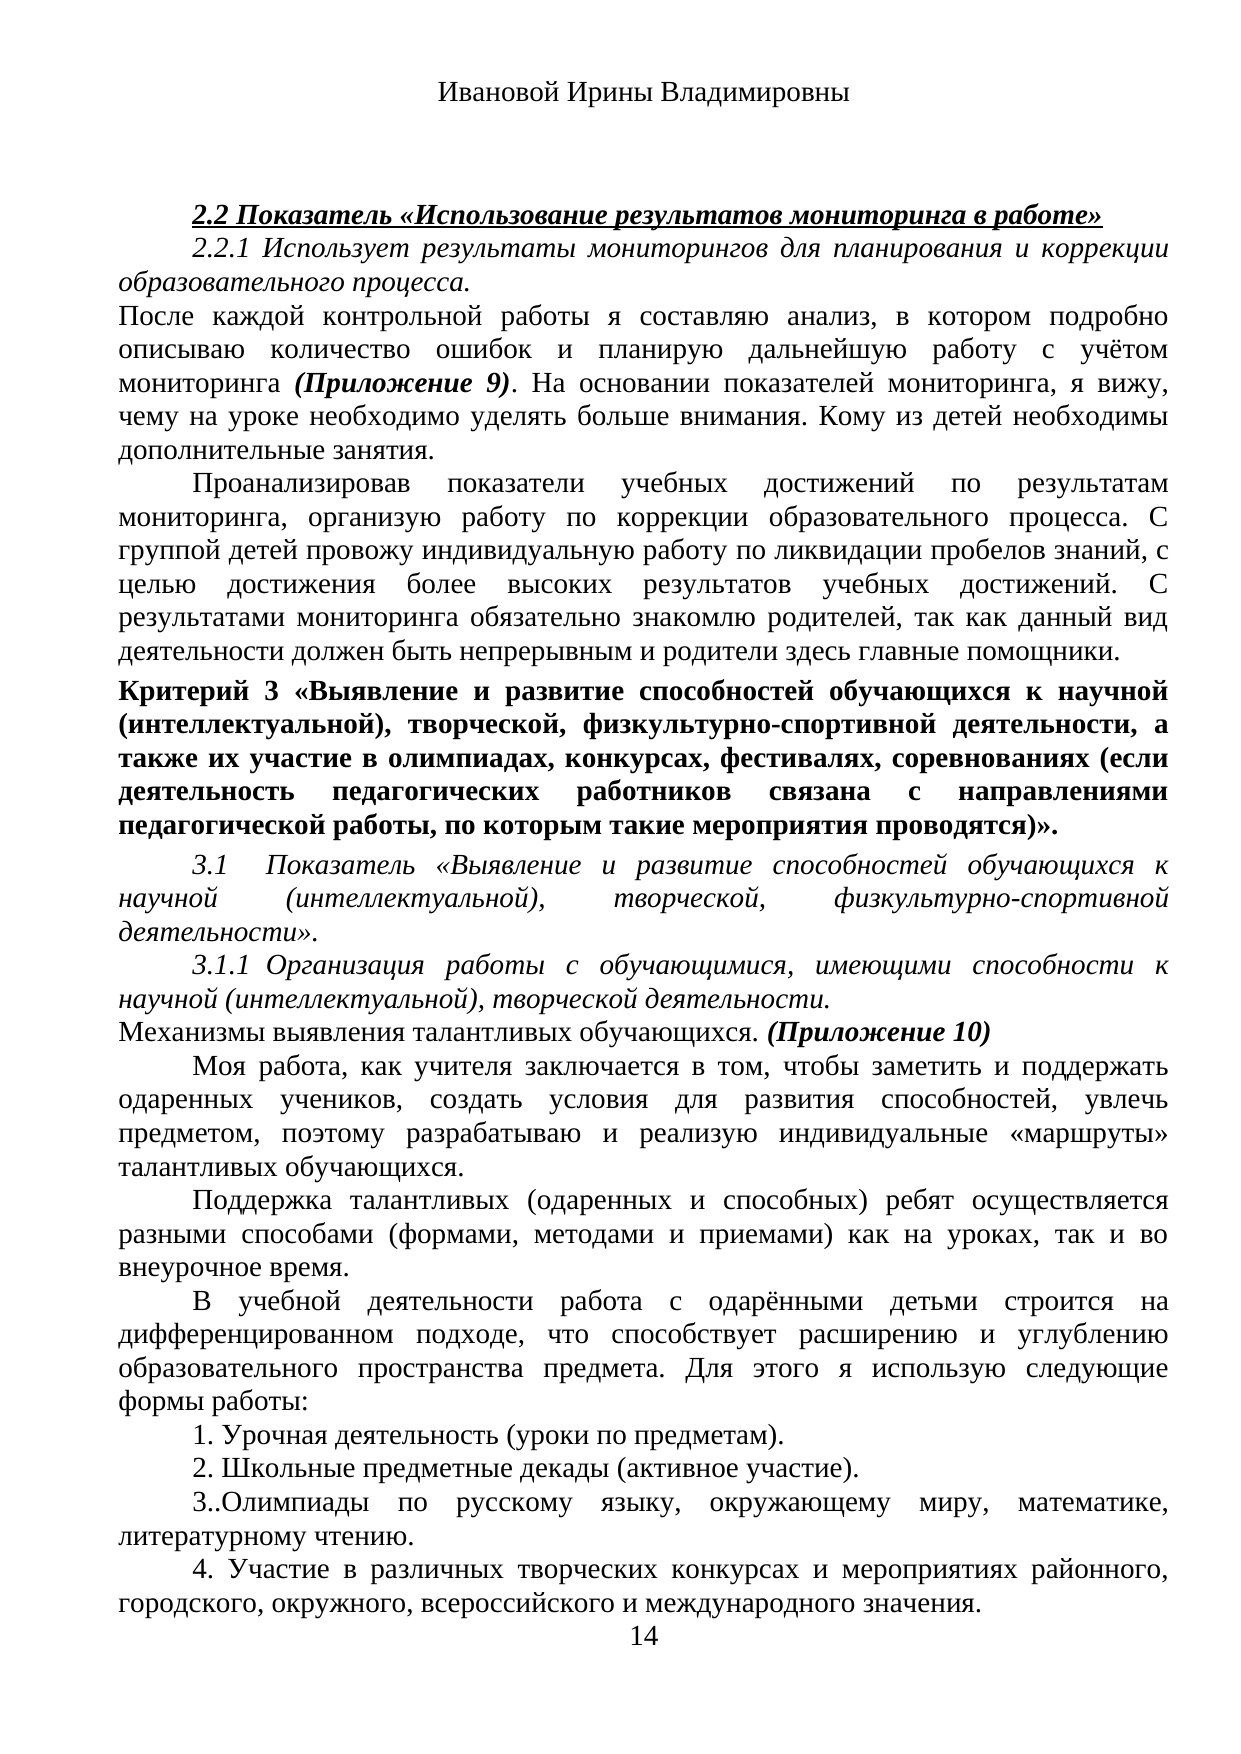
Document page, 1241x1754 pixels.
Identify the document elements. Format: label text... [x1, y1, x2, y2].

text 2.2.1 Использует результаты мониторингов для планирования и коррекции образовательного процесса. [118, 231, 1169, 298]
text Поддержка талантливых (одаренных и способных) ребят осуществляется разными способами (формами, методами и приемами) как на уроках, так и во внеурочное время. [118, 1182, 1169, 1283]
text Проанализировав показатели учебных достижений по результатам мониторинга, организую работу по коррекции образовательного процесса. С группой детей провожу индивидуальную работу по ликвидации пробелов знаний, с целью достижения более высоких результатов учебных достижений. С результатами мониторинга обязательно знакомлю родителей, так как данный вид деятельности должен быть непрерывным и родители здесь главные помощники. [118, 465, 1169, 667]
text 1. Урочная деятельность (уроки по предметам). [118, 1417, 1169, 1451]
text Механизмы выявления талантливых обучающихся. (Приложение 10) [118, 1014, 1169, 1048]
text 4. Участие в различных творческих конкурсах и мероприятиях районного, городского, окружного, всероссийского и международного значения. [118, 1551, 1169, 1618]
text 2. Школьные предметные декады (активное участие). [118, 1451, 1169, 1484]
text В учебной деятельности работа с одарёнными детьми строится на дифференцированном подходе, что способствует расширению и углублению образовательного пространства предмета. Для этого я использую следующие формы работы: [118, 1283, 1169, 1417]
text 2.2 Показатель «Использование результатов мониторинга в работе» [118, 197, 1169, 231]
text После каждой контрольной работы я составляю анализ, в котором подробно описываю количество ошибок и планирую дальнейшую работу с учётом мониторинга (Приложение 9). На основании показателей мониторинга, я вижу, чему на уроке необходимо уделять больше внимания. Кому из детей необходимы дополнительные занятия. [118, 298, 1169, 465]
text 3..Олимпиады по русскому языку, окружающему миру, математике, литературному чтению. [118, 1484, 1169, 1551]
text Моя работа, как учителя заключается в том, чтобы заметить и поддержать одаренных учеников, создать условия для развития способностей, увлечь предметом, поэтому разрабатываю и реализую индивидуальные «маршруты» талантливых обучающихся. [118, 1048, 1169, 1182]
text 3.1.1 Организация работы с обучающимися, имеющими способности к научной (интеллектуальной), творческой деятельности. [118, 947, 1169, 1014]
text Критерий 3 «Выявление и развитие способностей обучающихся к научной (интеллектуальной), творческой, физкультурно-спортивной деятельности, а также их участие в олимпиадах, конкурсах, фестивалях, соревнованиях (если деятельность педагогических работников связана с направлениями педагогической работы, по которым такие мероприятия проводятся)». [118, 673, 1169, 841]
text 3.1 Показатель «Выявление и развитие способностей обучающихся к научной (интеллектуальной), творческой, физкультурно-спортивной деятельности». [118, 847, 1169, 947]
